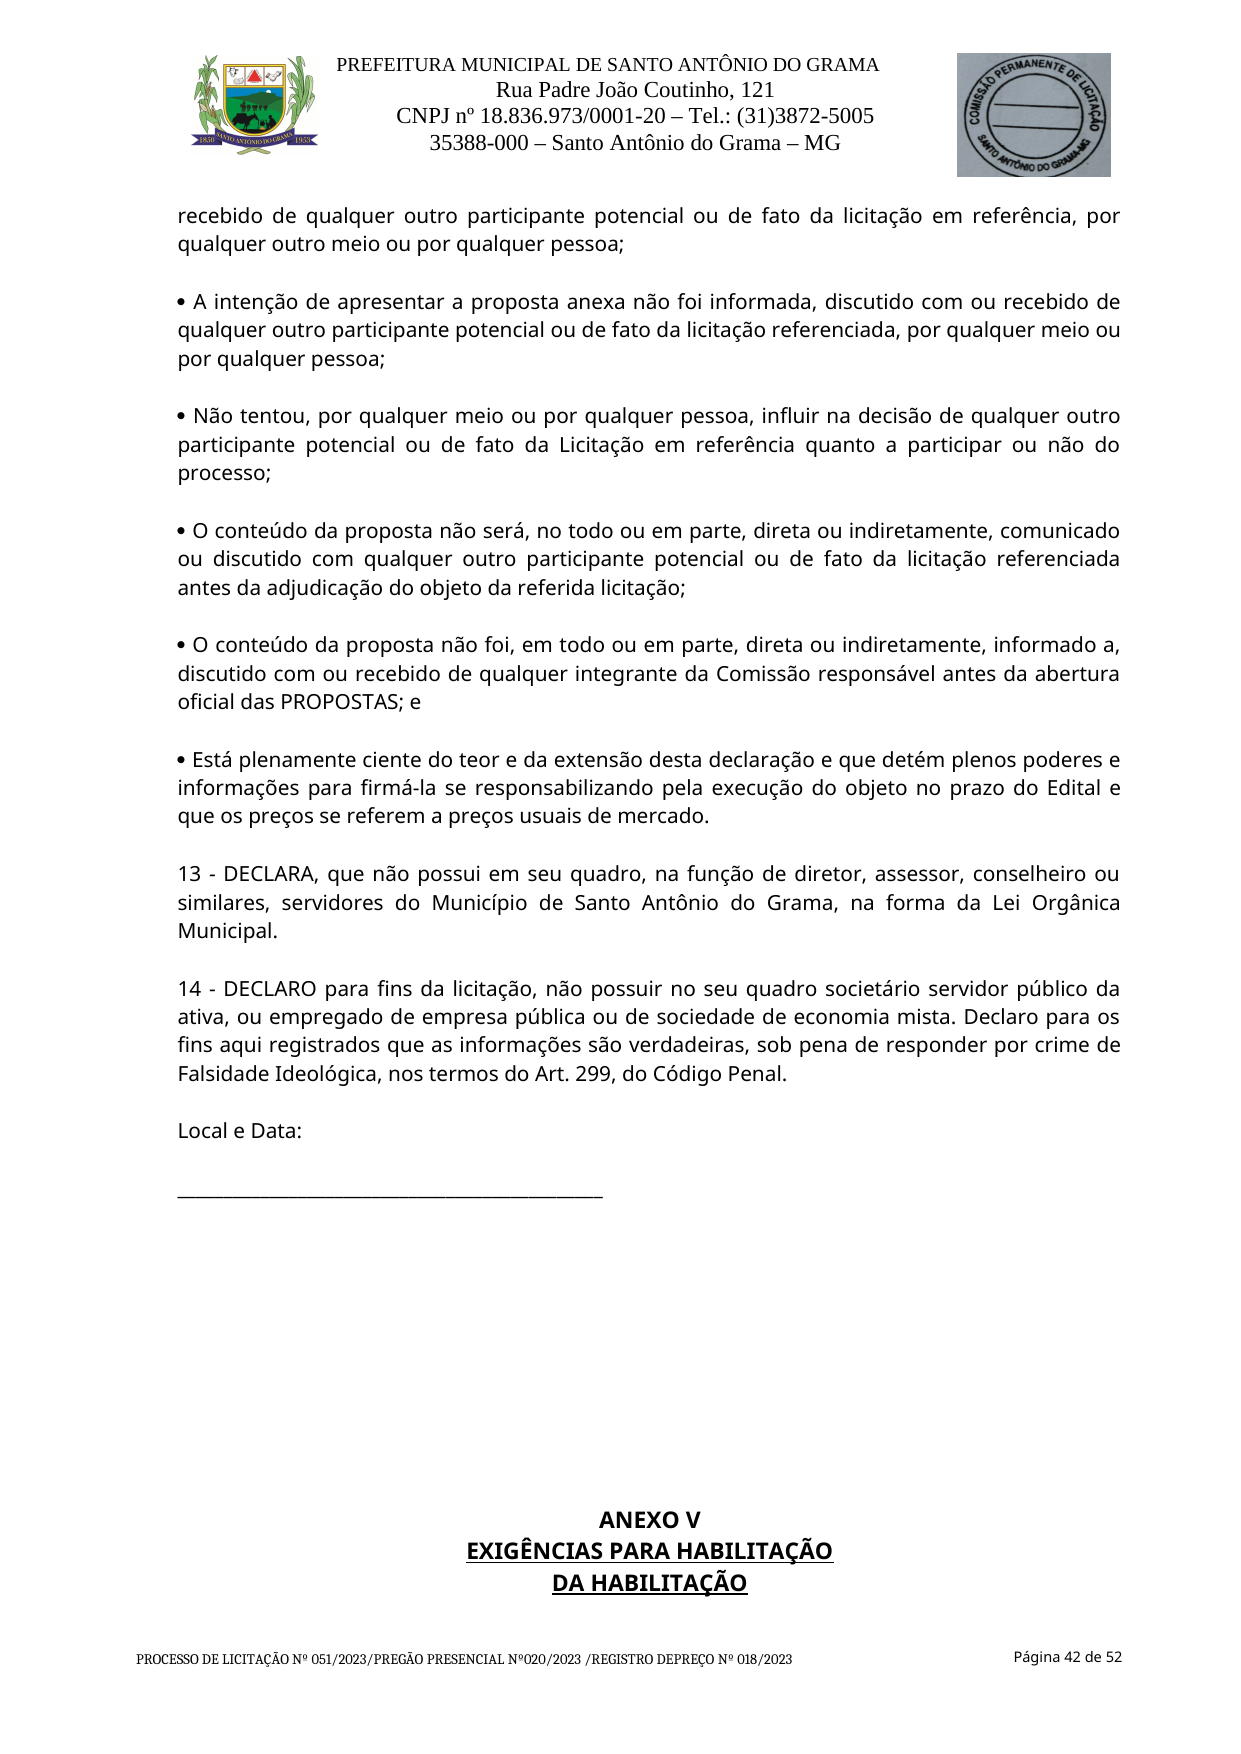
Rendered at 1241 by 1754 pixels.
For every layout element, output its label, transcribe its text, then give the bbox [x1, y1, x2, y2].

text EXIGÊNCIAS PARA HABILITAÇÃO [177, 1535, 1122, 1567]
text Local e Data: [177, 1117, 1122, 1145]
text Não tentou, por qualquer meio ou por qualquer pessoa, influir na decisão de qualquer outro participante potencial ou de fato da Licitação em referência quanto a participar ou não do processo; [177, 401, 1122, 487]
text ANEXO V [177, 1504, 1122, 1535]
picture [190, 55, 319, 155]
text 14 - DECLARO para fins da licitação, não possuir no seu quadro societário servidor público da ativa, ou empregado de empresa pública ou de sociedade de economia mista. Declaro para os fins aqui registrados que as informações são verdadeiras, sob pena de responder por crime de Falsidade Ideológica, nos termos do Art. 299, do Código Penal. [177, 974, 1122, 1087]
text O conteúdo da proposta não será, no todo ou em parte, direta ou indiretamente, comunicado ou discutido com qualquer outro participante potencial ou de fato da licitação referenciada antes da adjudicação do objeto da referida licitação; [177, 516, 1122, 601]
text 13 - DECLARA, que não possui em seu quadro, na função de diretor, assessor, conselheiro ou similares, servidores do Município de Santo Antônio do Grama, na forma da Lei Orgânica Municipal. [177, 859, 1122, 944]
text DA HABILITAÇÃO [177, 1567, 1122, 1598]
text A intenção de apresentar a proposta anexa não foi informada, discutido com ou recebido de qualquer outro participante potencial ou de fato da licitação referenciada, por qualquer meio ou por qualquer pessoa; [177, 287, 1122, 372]
text O conteúdo da proposta não foi, em todo ou em parte, direta ou indiretamente, informado a, discutido com ou recebido de qualquer integrante da Comissão responsável antes da abertura oficial das PROPOSTAS; e [177, 630, 1122, 716]
text ______________________________________________ [177, 1173, 1122, 1202]
picture [957, 53, 1111, 177]
text Está plenamente ciente do teor e da extensão desta declaração e que detém plenos poderes e informações para firmá-la se responsabilizando pela execução do objeto no prazo do Edital e que os preços se referem a preços usuais de mercado. [177, 745, 1122, 830]
